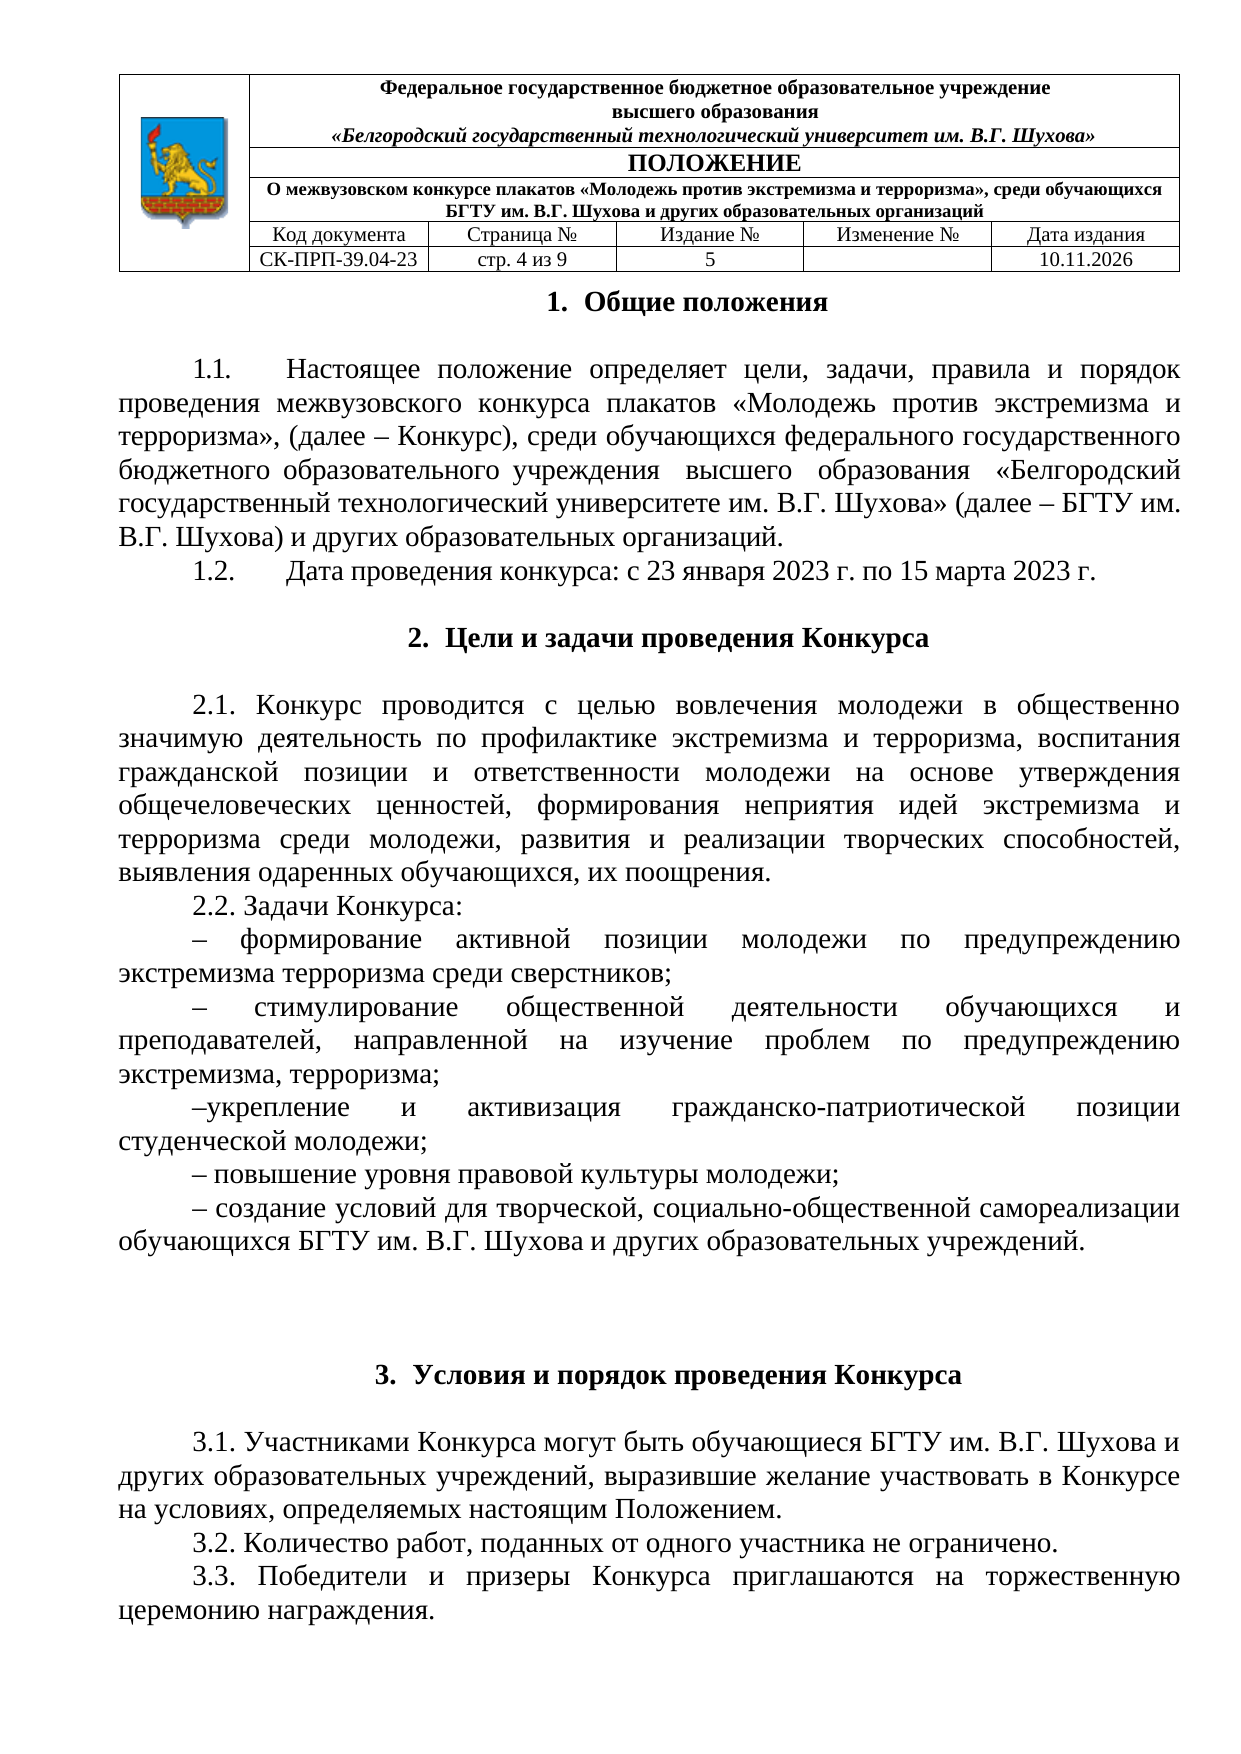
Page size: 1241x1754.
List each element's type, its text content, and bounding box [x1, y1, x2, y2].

list Условия и порядок проведения Конкурса [156, 1357, 1181, 1391]
text 3.1. Участниками Конкурса могут быть обучающиеся БГТУ им. В.Г. Шухова и других образовательных учреждений, выразившие желание участвовать в Конкурсе на условиях, определяемых настоящим Положением. [118, 1424, 1181, 1525]
text 3.3. Победители и призеры Конкурса приглашаются на торжественную церемонию награждения. [118, 1558, 1181, 1625]
text – стимулирование общественной деятельности обучающихся и преподавателей, направленной на изучение проблем по предупреждению экстремизма, терроризма; [118, 989, 1181, 1089]
list Цели и задачи проведения Конкурса [156, 620, 1181, 653]
text 3.2. Количество работ, поданных от одного участника не ограничено. [118, 1525, 1181, 1558]
text – формирование активной позиции молодежи по предупреждению экстремизма терроризма среди сверстников; [118, 922, 1181, 989]
list Дата проведения конкурса: с 23 января 2023 г. по 15 марта 2023 г. [118, 553, 1181, 586]
text 2.1. Конкурс проводится с целью вовлечения молодежи в общественно значимую деятельность по профилактике экстремизма и терроризма, воспитания гражданской позиции и ответственности молодежи на основе утверждения общечеловеческих ценностей, формирования неприятия идей экстремизма и терроризма среди молодежи, развития и реализации творческих способностей, выявления одаренных обучающихся, их поощрения. [118, 687, 1181, 888]
text – повышение уровня правовой культуры молодежи; [118, 1156, 1181, 1190]
text 1.1. Настоящее положение определяет цели, задачи, правила и порядок проведения межвузовского конкурса плакатов «Молодежь против экстремизма и терроризма», (далее – Конкурс), среди обучающихся федерального государственного бюджетного образовательного учреждения высшего образования «Белгородский государственный технологический университете им. В.Г. Шухова» (далее – БГТУ им. В.Г. Шухова) и других образовательных организаций. [118, 351, 1181, 553]
text – создание условий для творческой, социально-общественной самореализации обучающихся БГТУ им. В.Г. Шухова и других образовательных учреждений. [118, 1190, 1181, 1257]
picture [140, 117, 229, 229]
text –укрепление и активизация гражданско-патриотической позиции студенческой молодежи; [118, 1089, 1181, 1156]
text 2.2. Задачи Конкурса: [118, 888, 1181, 922]
list Общие положения [193, 284, 1181, 318]
